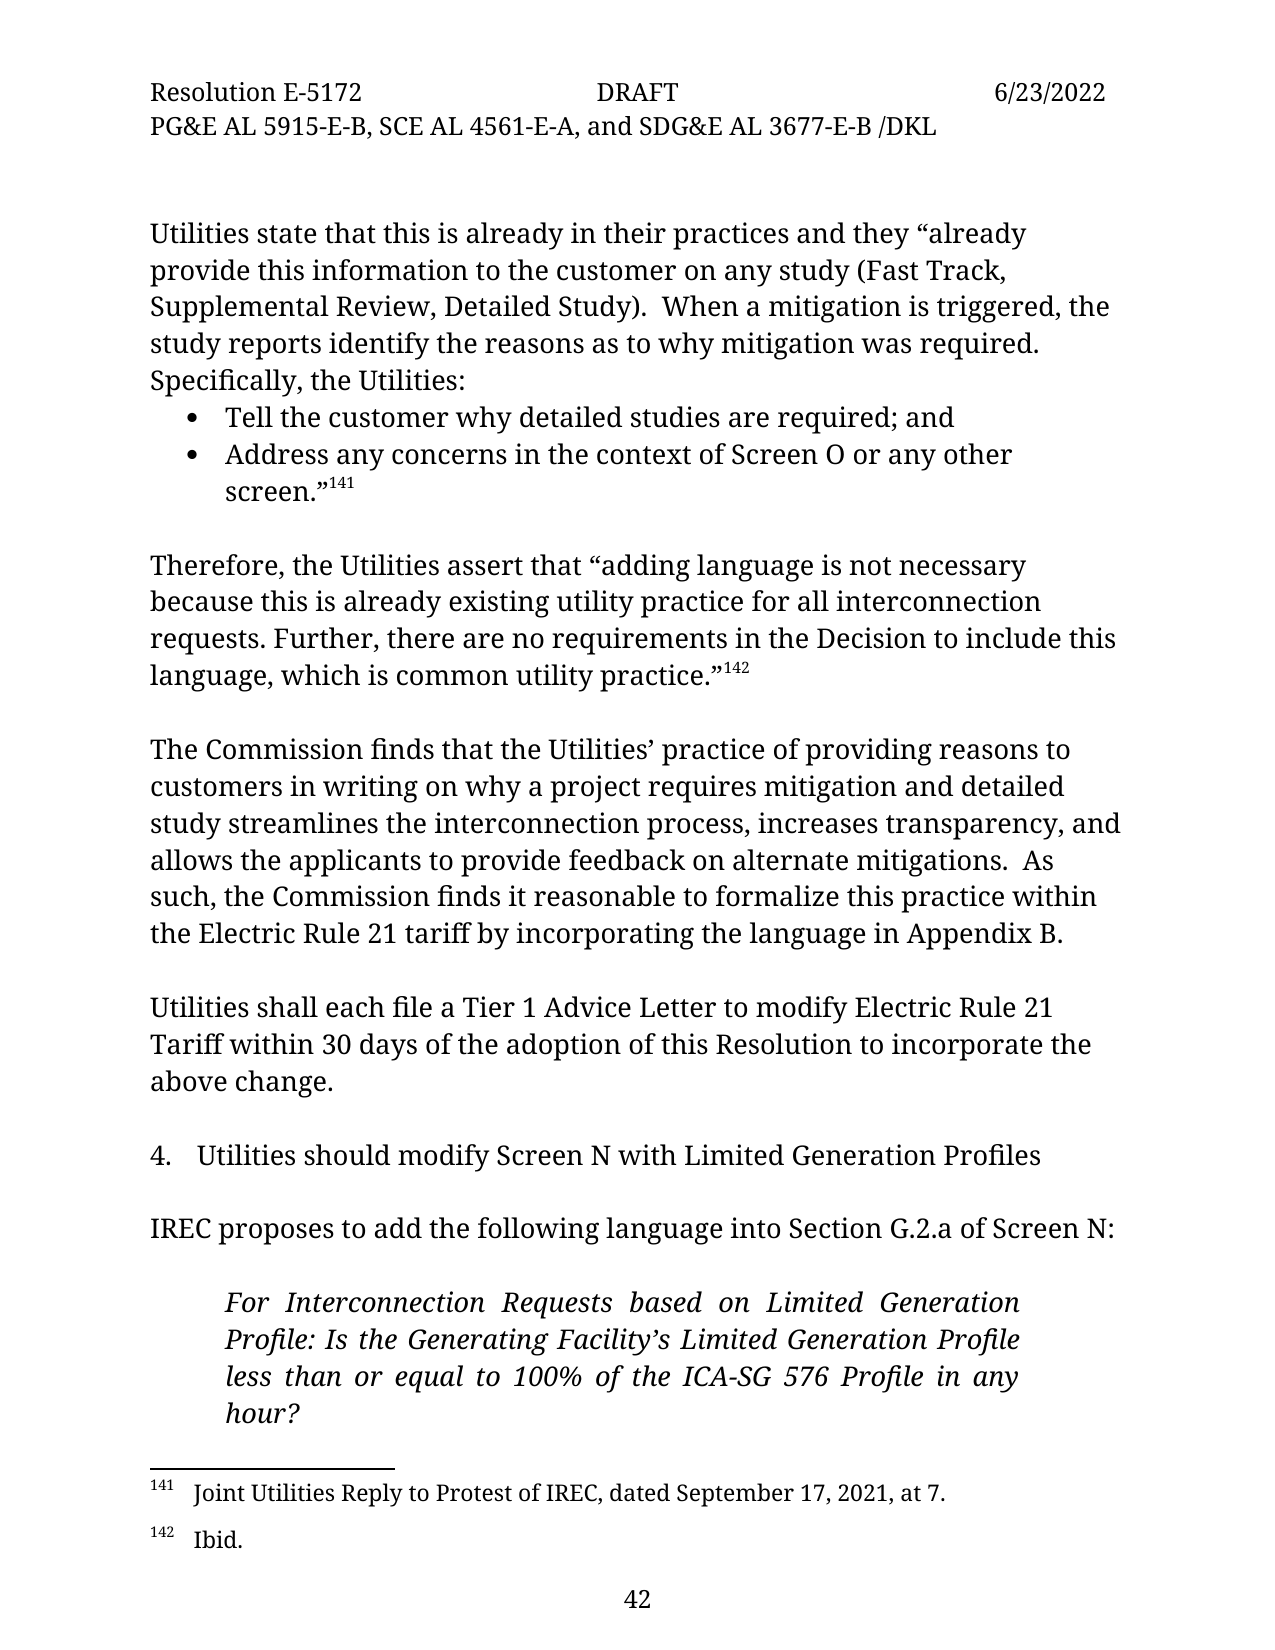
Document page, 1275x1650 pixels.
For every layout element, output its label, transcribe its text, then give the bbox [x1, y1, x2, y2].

list The Commission finds that the Utilities’ practice of providing reasons to customers in writing on why a project requires mitigation and detailed study streamlines the interconnection process, increases transparency, and allows the applicants to provide feedback on alternate mitigations. As such, the Commission finds it reasonable to formalize this practice within the Electric Rule 21 tariff by incorporating the language in Appendix B. [150, 730, 1125, 952]
list Address any concerns in the context of Screen O or any other screen.” [187, 435, 1125, 509]
list Tell the customer why detailed studies are required; and [187, 398, 1125, 435]
list Utilities should modify Screen N with Limited Generation Profiles [150, 1136, 1125, 1173]
list Utilities shall each file a Tier 1 Advice Letter to modify Electric Rule 21 Tariff within 30 days of the adoption of this Resolution to incorporate the above change. [150, 988, 1125, 1099]
text IREC proposes to add the following language into Section G.2.a of Screen N: [150, 1210, 1125, 1247]
list Utilities state that this is already in their practices and they “already provide this information to the customer on any study (Fast Track, Supplemental Review, Detailed Study). When a mitigation is triggered, the study reports identify the reasons as to why mitigation was required. Specifically, the Utilities: [150, 214, 1125, 398]
list Therefore, the Utilities assert that “adding language is not necessary because this is already existing utility practice for all interconnection requests. Further, there are no requirements in the Decision to include this language, which is common utility practice.” [150, 546, 1125, 693]
text For Interconnection Requests based on Limited Generation Profile: Is the Generating Facility’s Limited Generation Profile less than or equal to 100% of the ICA-SG 576 Profile in any hour? [225, 1283, 1024, 1431]
